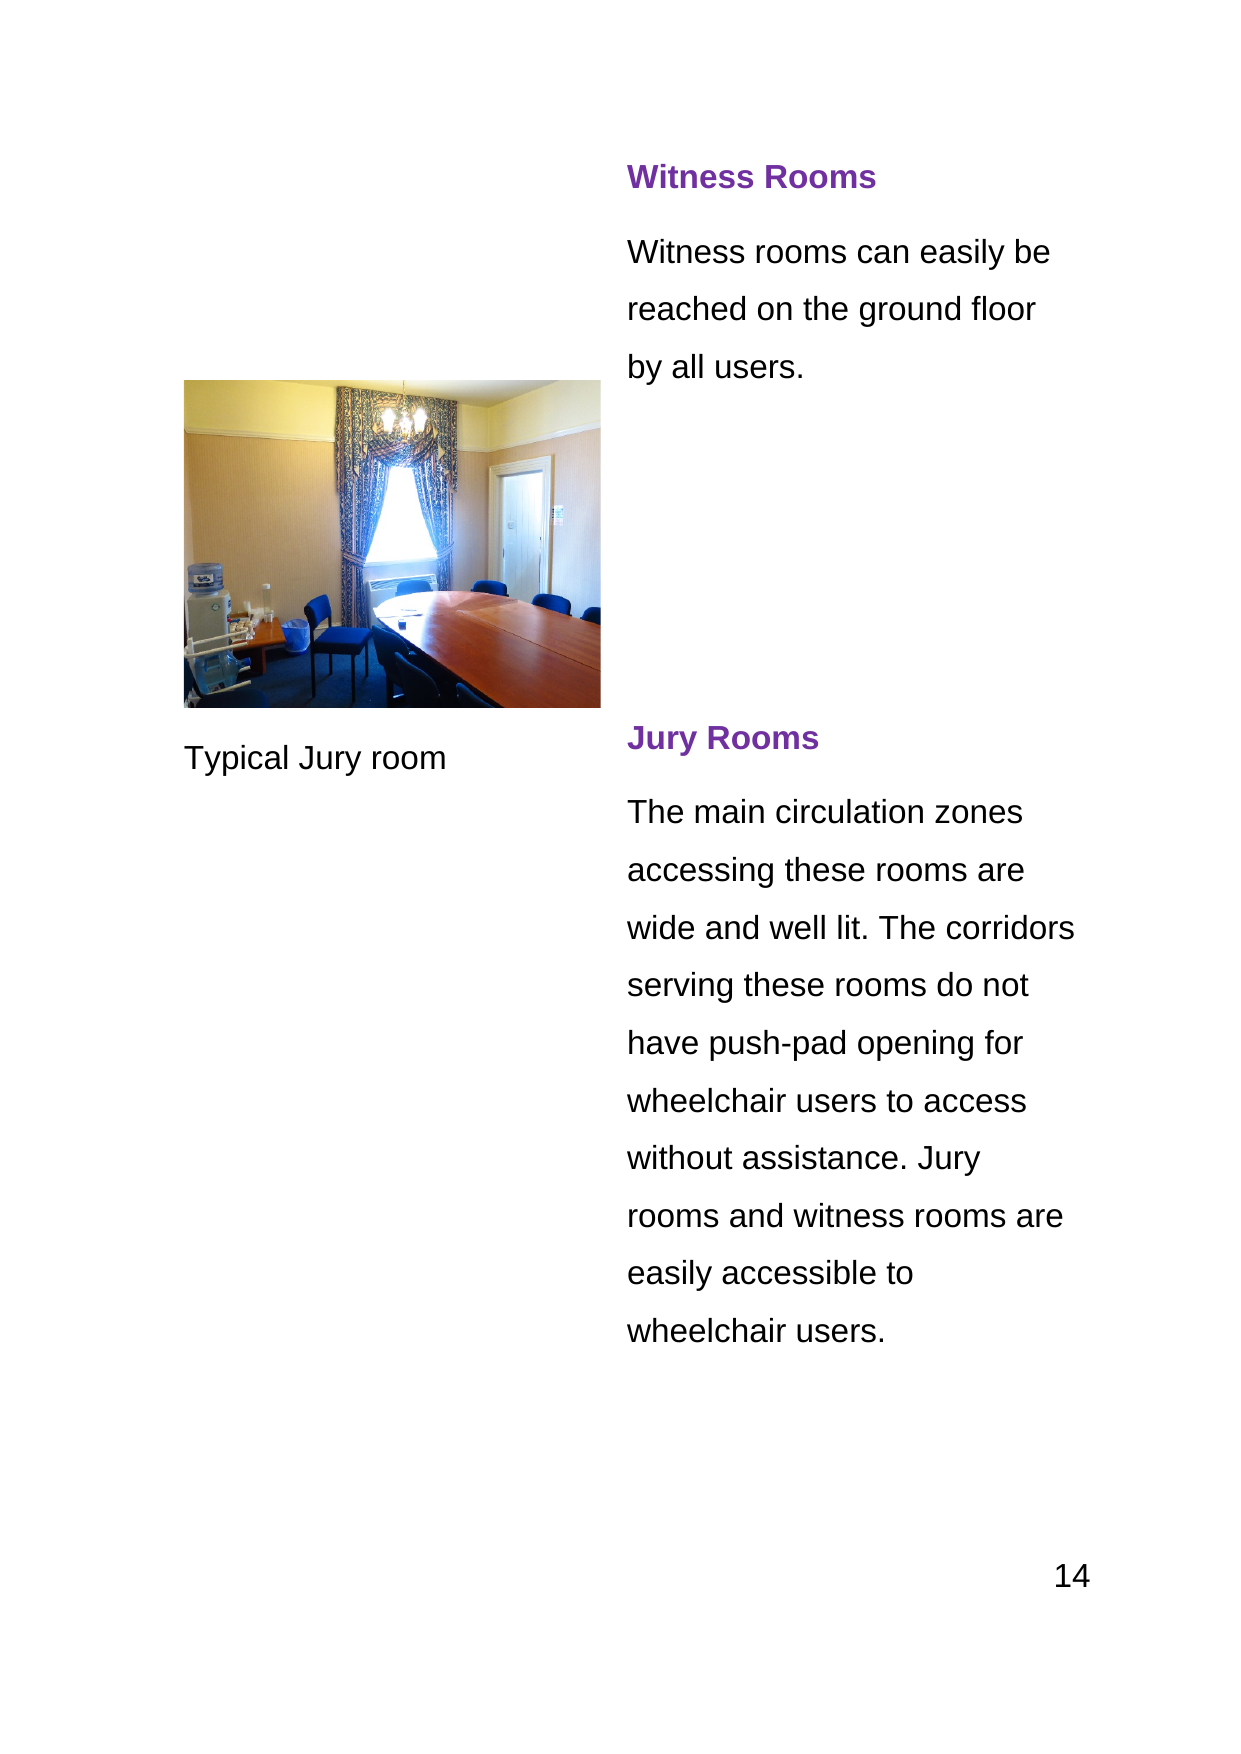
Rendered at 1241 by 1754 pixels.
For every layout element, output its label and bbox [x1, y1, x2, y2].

picture [183, 380, 601, 708]
